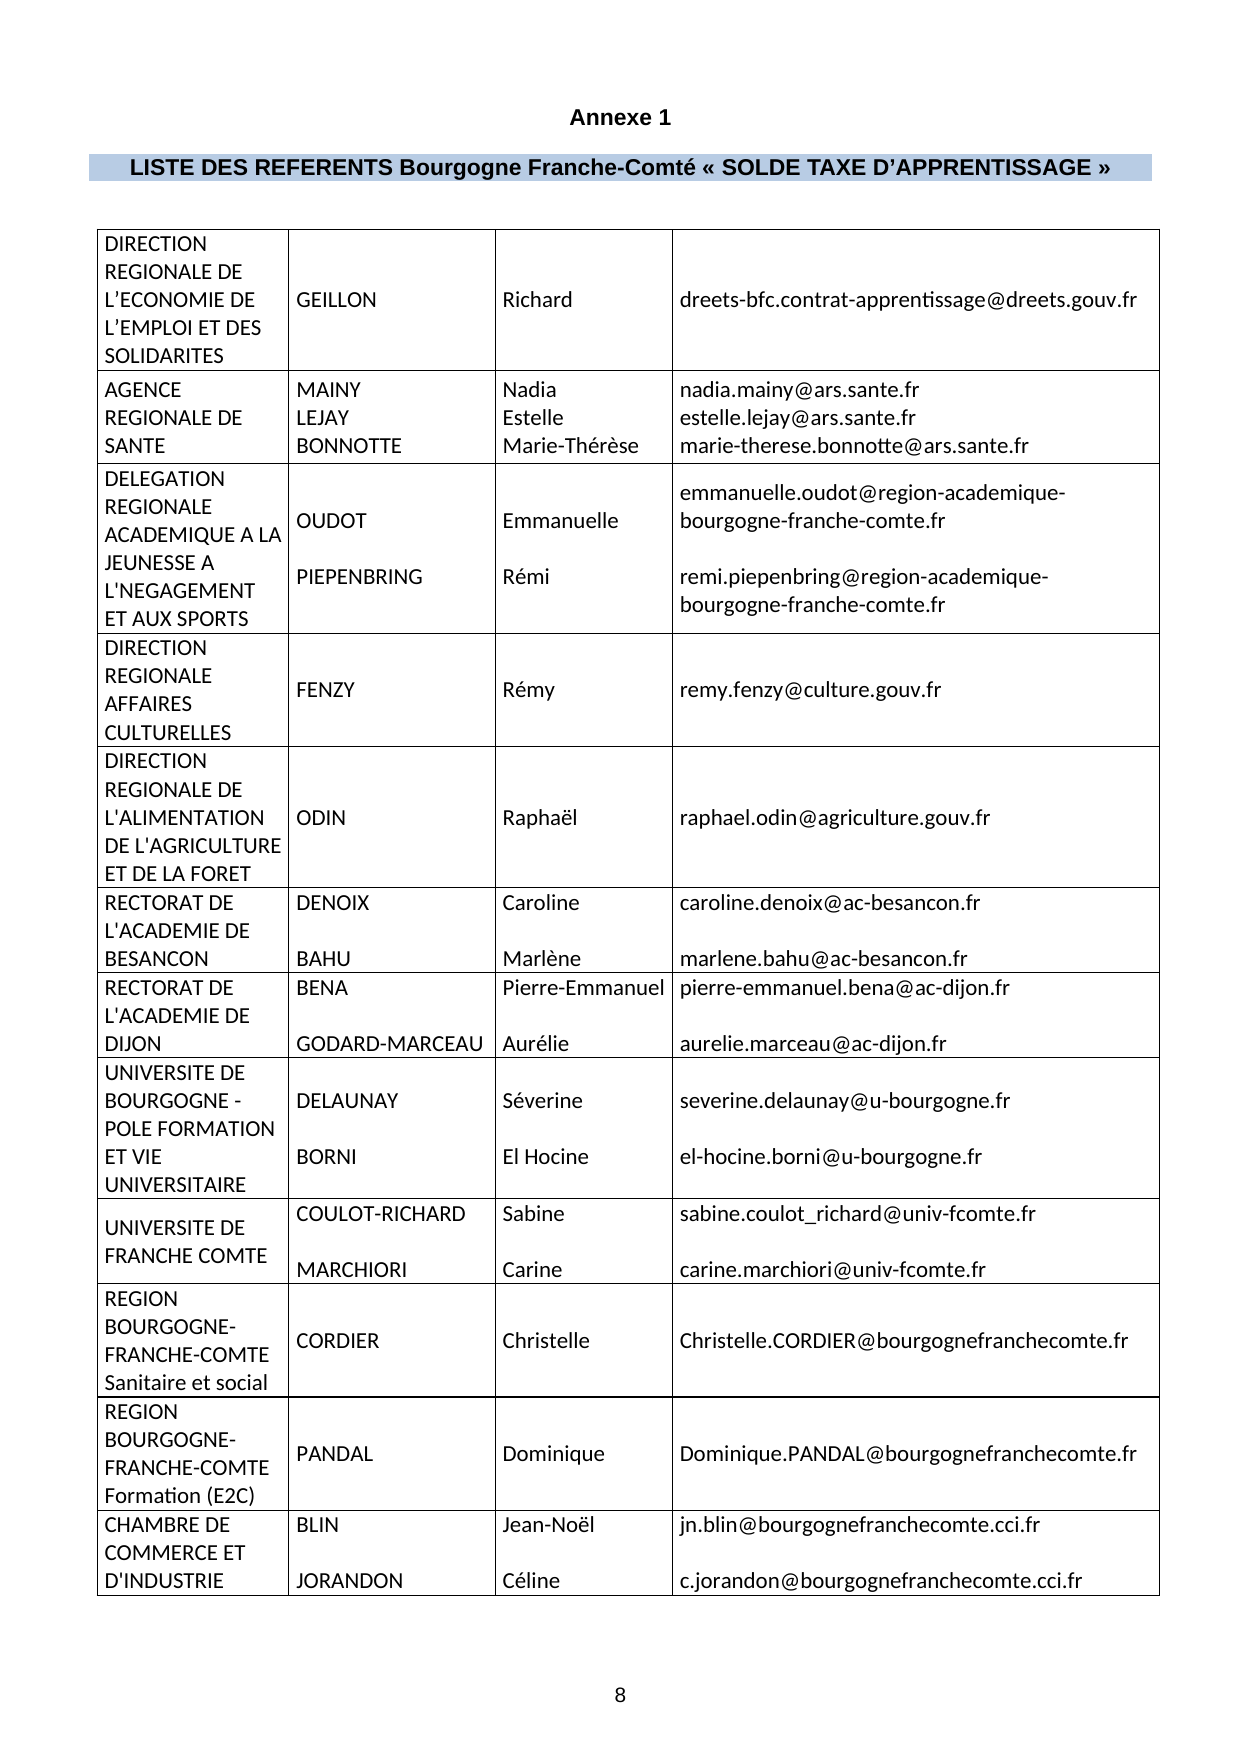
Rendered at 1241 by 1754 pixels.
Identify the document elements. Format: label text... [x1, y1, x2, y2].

table_cell AGENCE REGIONALE DE SANTE [98, 371, 288, 463]
table_cell Raphaël [496, 747, 672, 887]
table_cell PANDAL [289, 1398, 495, 1509]
table_cell OUDOT PIEPENBRING [289, 464, 495, 632]
table_cell Christelle.CORDIER@bourgognefranchecomte.fr [673, 1284, 1159, 1396]
table_cell MAINY LEJAY BONNOTTE [289, 371, 495, 463]
table_cell jn.blin@bourgognefranchecomte.cci.fr c.jorandon@bourgognefranchecomte.cci.fr [673, 1511, 1159, 1594]
table_cell BENA GODARD-MARCEAU [289, 973, 495, 1057]
table_cell Nadia Estelle Marie-Thérèse [496, 371, 672, 463]
table_cell DELEGATION REGIONALE ACADEMIQUE A LA JEUNESSE A L'NEGAGEMENT ET AUX SPORTS [98, 464, 288, 632]
table_cell Christelle [496, 1284, 672, 1396]
table_cell RECTORAT DE L'ACADEMIE DE DIJON [98, 973, 288, 1057]
table_cell severine.delaunay@u-bourgogne.fr el-hocine.borni@u-bourgogne.fr [673, 1058, 1159, 1198]
table_cell pierre-emmanuel.bena@ac-dijon.fr aurelie.marceau@ac-dijon.fr [673, 973, 1159, 1057]
table_cell COULOT-RICHARD MARCHIORI [289, 1199, 495, 1283]
table_cell BLIN JORANDON [289, 1511, 495, 1594]
table_cell Emmanuelle Rémi [496, 464, 672, 632]
text LISTE DES REFERENTS Bourgogne Franche-Comté « SOLDE TAXE D’APPRENTISSAGE » [89, 154, 1152, 181]
table_cell DIRECTION REGIONALE DE L'ALIMENTATION DE L'AGRICULTURE ET DE LA FORET [98, 747, 288, 887]
table_cell Rémy [496, 634, 672, 746]
table_cell DELAUNAY BORNI [289, 1058, 495, 1198]
table_cell REGION BOURGOGNE-FRANCHE-COMTE Formation (E2C) [98, 1398, 288, 1509]
text Annexe 1 [89, 104, 1152, 130]
table_cell Caroline Marlène [496, 888, 672, 972]
table_cell emmanuelle.oudot@region-academique-bourgogne-franche-comte.fr remi.piepenbring@region-academique-bourgogne-franche-comte.fr [673, 464, 1159, 632]
table_cell Dominique.PANDAL@bourgognefranchecomte.fr [673, 1398, 1159, 1509]
table_cell UNIVERSITE DE FRANCHE COMTE [98, 1199, 288, 1283]
table_cell Dominique [496, 1398, 672, 1509]
table_header DIRECTION REGIONALE DE L’ECONOMIE DE L’EMPLOI ET DES SOLIDARITES [98, 230, 288, 369]
table_header dreets-bfc.contrat-apprentissage@dreets.gouv.fr [673, 230, 1159, 369]
table_cell Sabine Carine [496, 1199, 672, 1283]
table_cell CORDIER [289, 1284, 495, 1396]
table_header GEILLON [289, 230, 495, 369]
table_cell caroline.denoix@ac-besancon.fr marlene.bahu@ac-besancon.fr [673, 888, 1159, 972]
table_cell DENOIX BAHU [289, 888, 495, 972]
table_cell CHAMBRE DE COMMERCE ET D'INDUSTRIE [98, 1511, 288, 1594]
table_cell ODIN [289, 747, 495, 887]
table_cell RECTORAT DE L'ACADEMIE DE BESANCON [98, 888, 288, 972]
table_cell Pierre-Emmanuel Aurélie [496, 973, 672, 1057]
table_cell REGION BOURGOGNE-FRANCHE-COMTE Sanitaire et social [98, 1284, 288, 1396]
table_cell FENZY [289, 634, 495, 746]
table_cell Jean-Noël Céline [496, 1511, 672, 1594]
table_cell raphael.odin@agriculture.gouv.fr [673, 747, 1159, 887]
table_header Richard [496, 230, 672, 369]
table_cell Séverine El Hocine [496, 1058, 672, 1198]
table_cell sabine.coulot_richard@univ-fcomte.fr carine.marchiori@univ-fcomte.fr [673, 1199, 1159, 1283]
table_cell remy.fenzy@culture.gouv.fr [673, 634, 1159, 746]
table_cell DIRECTION REGIONALE AFFAIRES CULTURELLES [98, 634, 288, 746]
table_cell nadia.mainy@ars.sante.fr estelle.lejay@ars.sante.fr marie-therese.bonnotte@ars.sante.fr [673, 371, 1159, 463]
table_cell UNIVERSITE DE BOURGOGNE - POLE FORMATION ET VIE UNIVERSITAIRE [98, 1058, 288, 1198]
